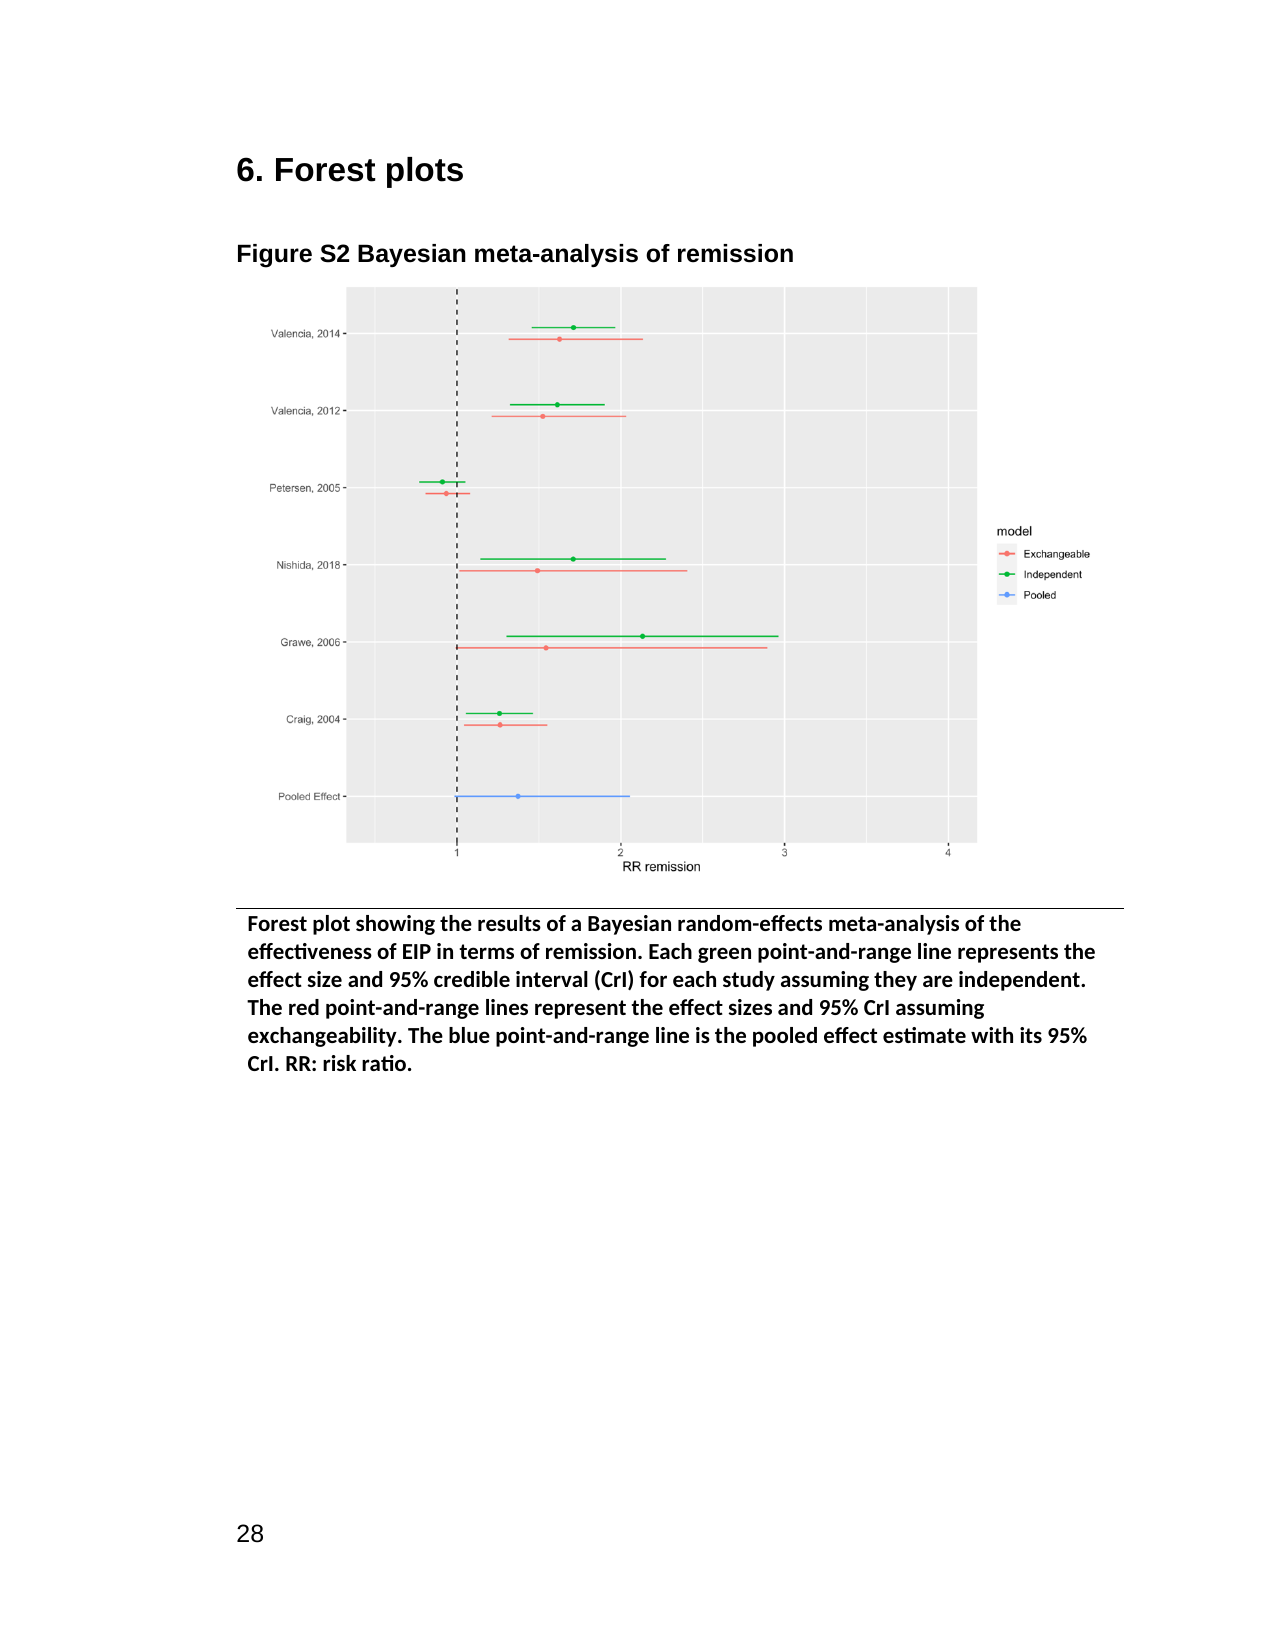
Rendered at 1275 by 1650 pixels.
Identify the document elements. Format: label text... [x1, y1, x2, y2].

table_cell Forest plot showing the results of a Bayesian random-effects meta-analysis of the effectiveness of EIP in terms of remission. Each green point-and-range line represents the effect size and 95% credible interval (CrI) for each study assuming they are independent. The red point-and-range lines represent the effect sizes and 95% CrI assuming exchangeability. The blue point-and-range line is the pooled effect estimate with its 95% CrI. RR: risk ratio. [236, 909, 1124, 1077]
picture [247, 280, 1103, 880]
subtitle Forest plots [236, 150, 1125, 188]
text Figure S2 Bayesian meta-analysis of remission [236, 239, 1125, 268]
table_header [236, 281, 1124, 908]
